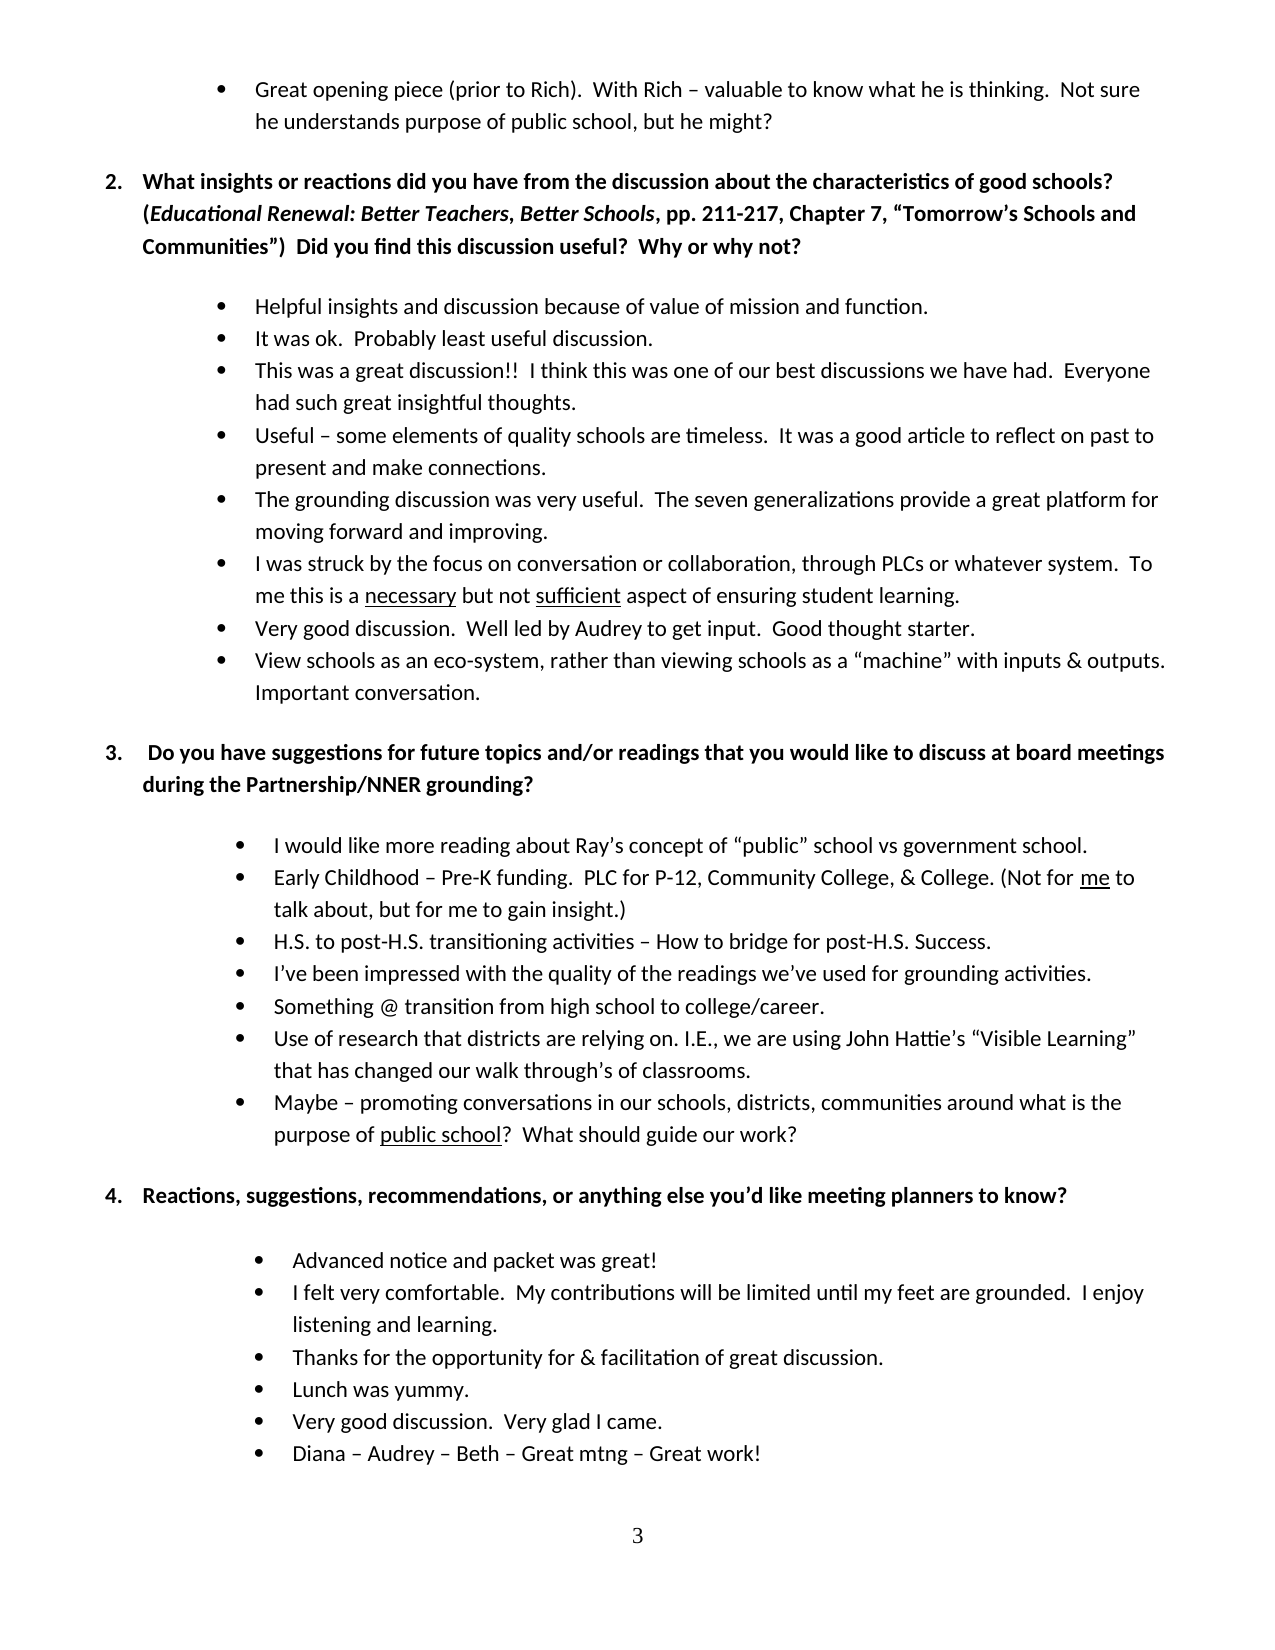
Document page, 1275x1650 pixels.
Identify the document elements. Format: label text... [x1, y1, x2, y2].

list Maybe – promoting conversations in our schools, districts, communities around what is the purpose of public school? What should guide our work? [236, 1088, 1170, 1148]
list Do you have suggestions for future topics and/or readings that you would like to discuss at board meetings during the Partnership/NNER grounding? [105, 738, 1170, 799]
list Thanks for the opportunity for & facilitation of great discussion. [255, 1343, 1170, 1371]
list Great opening piece (prior to Rich). With Rich – valuable to know what he is thinking. Not sure he understands purpose of public school, but he might? [217, 75, 1170, 135]
list I would like more reading about Ray’s concept of “public” school vs government school. [236, 831, 1170, 859]
list Reactions, suggestions, recommendations, or anything else you’d like meeting planners to know? [105, 1181, 1170, 1242]
list Helpful insights and discussion because of value of mission and function. [217, 292, 1170, 320]
list Lunch was yummy. [255, 1375, 1170, 1403]
list View schools as an eco-system, rather than viewing schools as a “machine” with inputs & outputs. Important conversation. [217, 646, 1170, 706]
list Diana – Audrey – Beth – Great mtng – Great work! [255, 1439, 1170, 1467]
list It was ok. Probably least useful discussion. [217, 324, 1170, 352]
list I was struck by the focus on conversation or collaboration, through PLCs or whatever system. To me this is a necessary but not sufficient aspect of ensuring student learning. [217, 549, 1170, 610]
list I felt very comfortable. My contributions will be limited until my feet are grounded. I enjoy listening and learning. [255, 1278, 1170, 1338]
list Early Childhood – Pre-K funding. PLC for P-12, Community College, & College. (Not for me to talk about, but for me to gain insight.) [236, 863, 1170, 923]
list Useful – some elements of quality schools are timeless. It was a good article to reflect on past to present and make connections. [217, 421, 1170, 481]
list Advanced notice and packet was great! [255, 1246, 1170, 1274]
list This was a great discussion!! I think this was one of our best discussions we have had. Everyone had such great insightful thoughts. [217, 356, 1170, 417]
list H.S. to post-H.S. transitioning activities – How to bridge for post-H.S. Success. [236, 927, 1170, 955]
list Very good discussion. Very glad I came. [255, 1407, 1170, 1435]
list Something @ transition from high school to college/career. [236, 992, 1170, 1020]
list I’ve been impressed with the quality of the readings we’ve used for grounding activities. [236, 959, 1170, 988]
list Use of research that districts are relying on. I.E., we are using John Hattie’s “Visible Learning” that has changed our walk through’s of classrooms. [236, 1024, 1170, 1084]
list The grounding discussion was very useful. The seven generalizations provide a great platform for moving forward and improving. [217, 485, 1170, 545]
list Very good discussion. Well led by Audrey to get input. Good thought starter. [217, 614, 1170, 642]
list What insights or reactions did you have from the discussion about the characteristics of good schools? (Educational Renewal: Better Teachers, Better Schools, pp. 211-217, Chapter 7, “Tomorrow’s Schools and Communities”) Did you find this discussion useful? Why or why not? [105, 167, 1170, 260]
